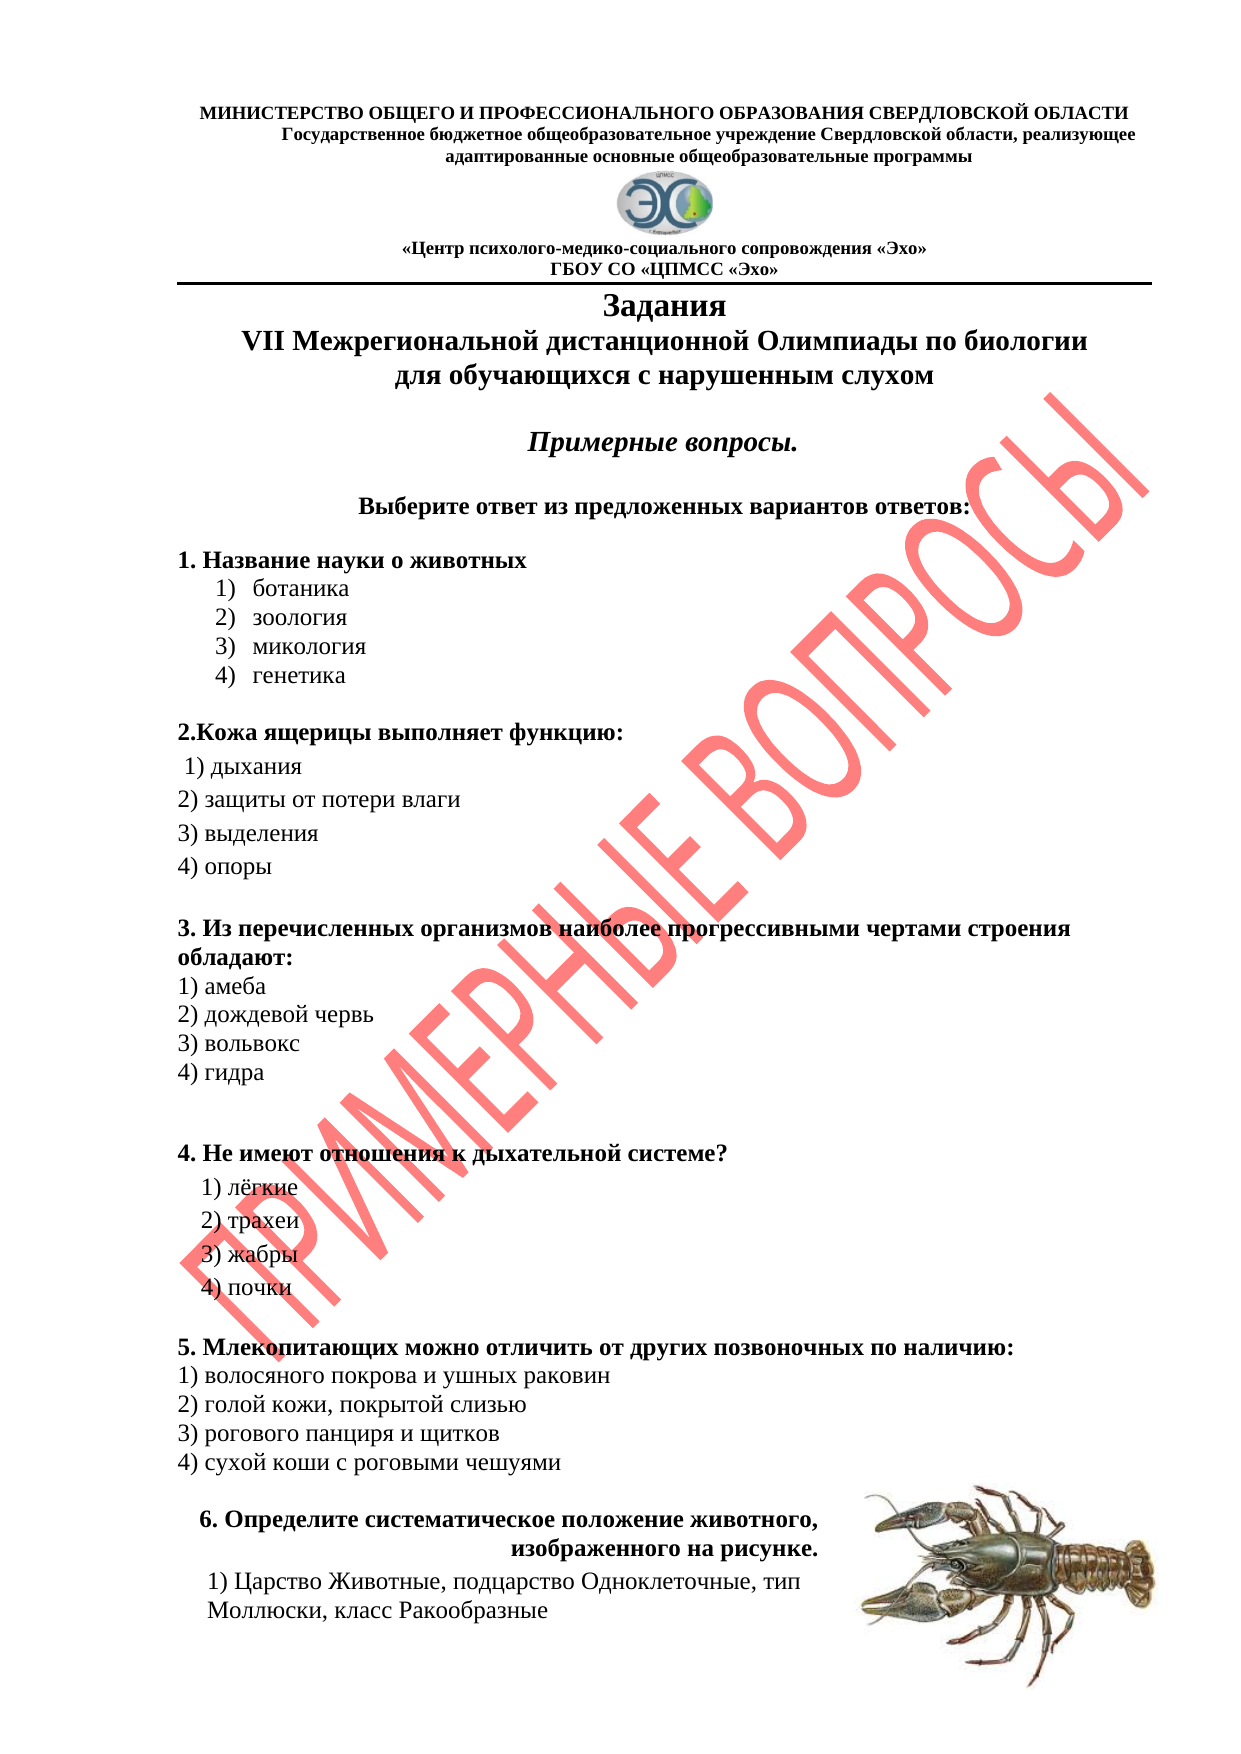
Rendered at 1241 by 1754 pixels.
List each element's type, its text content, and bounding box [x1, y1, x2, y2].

text МИНИСТЕРСТВО ОБЩЕГО И ПРОФЕССИОНАЛЬНОГО ОБРАЗОВАНИЯ СВЕРДЛОВСКОЙ ОБЛАСТИ [177, 102, 1152, 123]
list ботаника [215, 573, 1128, 602]
picture [837, 1483, 1179, 1690]
text 2) дождевой червь [177, 999, 1128, 1028]
list микология [215, 631, 1128, 660]
text 1. Название науки о животных [177, 545, 1128, 573]
text 2) голой кожи, покрытой слизью [177, 1389, 1152, 1418]
text 1) амеба [177, 971, 1128, 999]
text 4. Не имеют отношения к дыхательной системе? [177, 1138, 1128, 1167]
text 4) сухой коши с роговыми чешуями [177, 1447, 1152, 1476]
text 2.Кожа ящерицы выполняет функцию: [177, 717, 1128, 746]
text ГБОУ СО «ЦПМСС «Эхо» [177, 258, 1152, 282]
text Задания [177, 285, 1152, 323]
text 4) гидра [177, 1057, 1128, 1086]
picture [616, 166, 713, 237]
text Примерные вопросы. [177, 424, 1152, 457]
text 1) лёгкие [201, 1172, 1128, 1201]
text VII Межрегиональной дистанционной Олимпиады по биологии [177, 323, 1152, 357]
text 4) почки [201, 1272, 1128, 1301]
text для обучающихся с нарушенным слухом [177, 357, 1152, 390]
text 5. Млекопитающих можно отличить от других позвоночных по наличию: [177, 1332, 1152, 1361]
text Государственное бюджетное общеобразовательное учреждение Свердловской области, реализующее [225, 123, 1192, 145]
text 2) трахеи [201, 1205, 1128, 1234]
text 6. Определите систематическое положение животного, изображенного на рисунке. [177, 1504, 837, 1562]
text 3) рогового панциря и щитков [177, 1418, 1152, 1447]
text Выберите ответ из предложенных вариантов ответов: [177, 491, 1152, 520]
text 3) вольвокс [177, 1028, 1128, 1057]
text 1) Царство Животные, подцарство Одноклеточные, тип Моллюски, класс Ракообразные [207, 1566, 837, 1624]
text 3) выделения [177, 818, 1128, 846]
text 1) волосяного покрова и ушных раковин [177, 1361, 1152, 1389]
text 3. Из перечисленных организмов наиболее прогрессивными чертами строения обладают: [177, 913, 1128, 971]
text «Центр психолого-медико-социального сопровождения «Эхо» [177, 237, 1152, 258]
text 1) дыхания [177, 751, 1128, 779]
list генетика [215, 660, 1128, 688]
text 2) защиты от потери влаги [177, 784, 1128, 813]
list зоология [215, 602, 1128, 631]
text 4) опоры [177, 851, 1128, 880]
text адаптированные основные общеобразовательные программы [225, 145, 1192, 166]
text 3) жабры [201, 1239, 1128, 1267]
